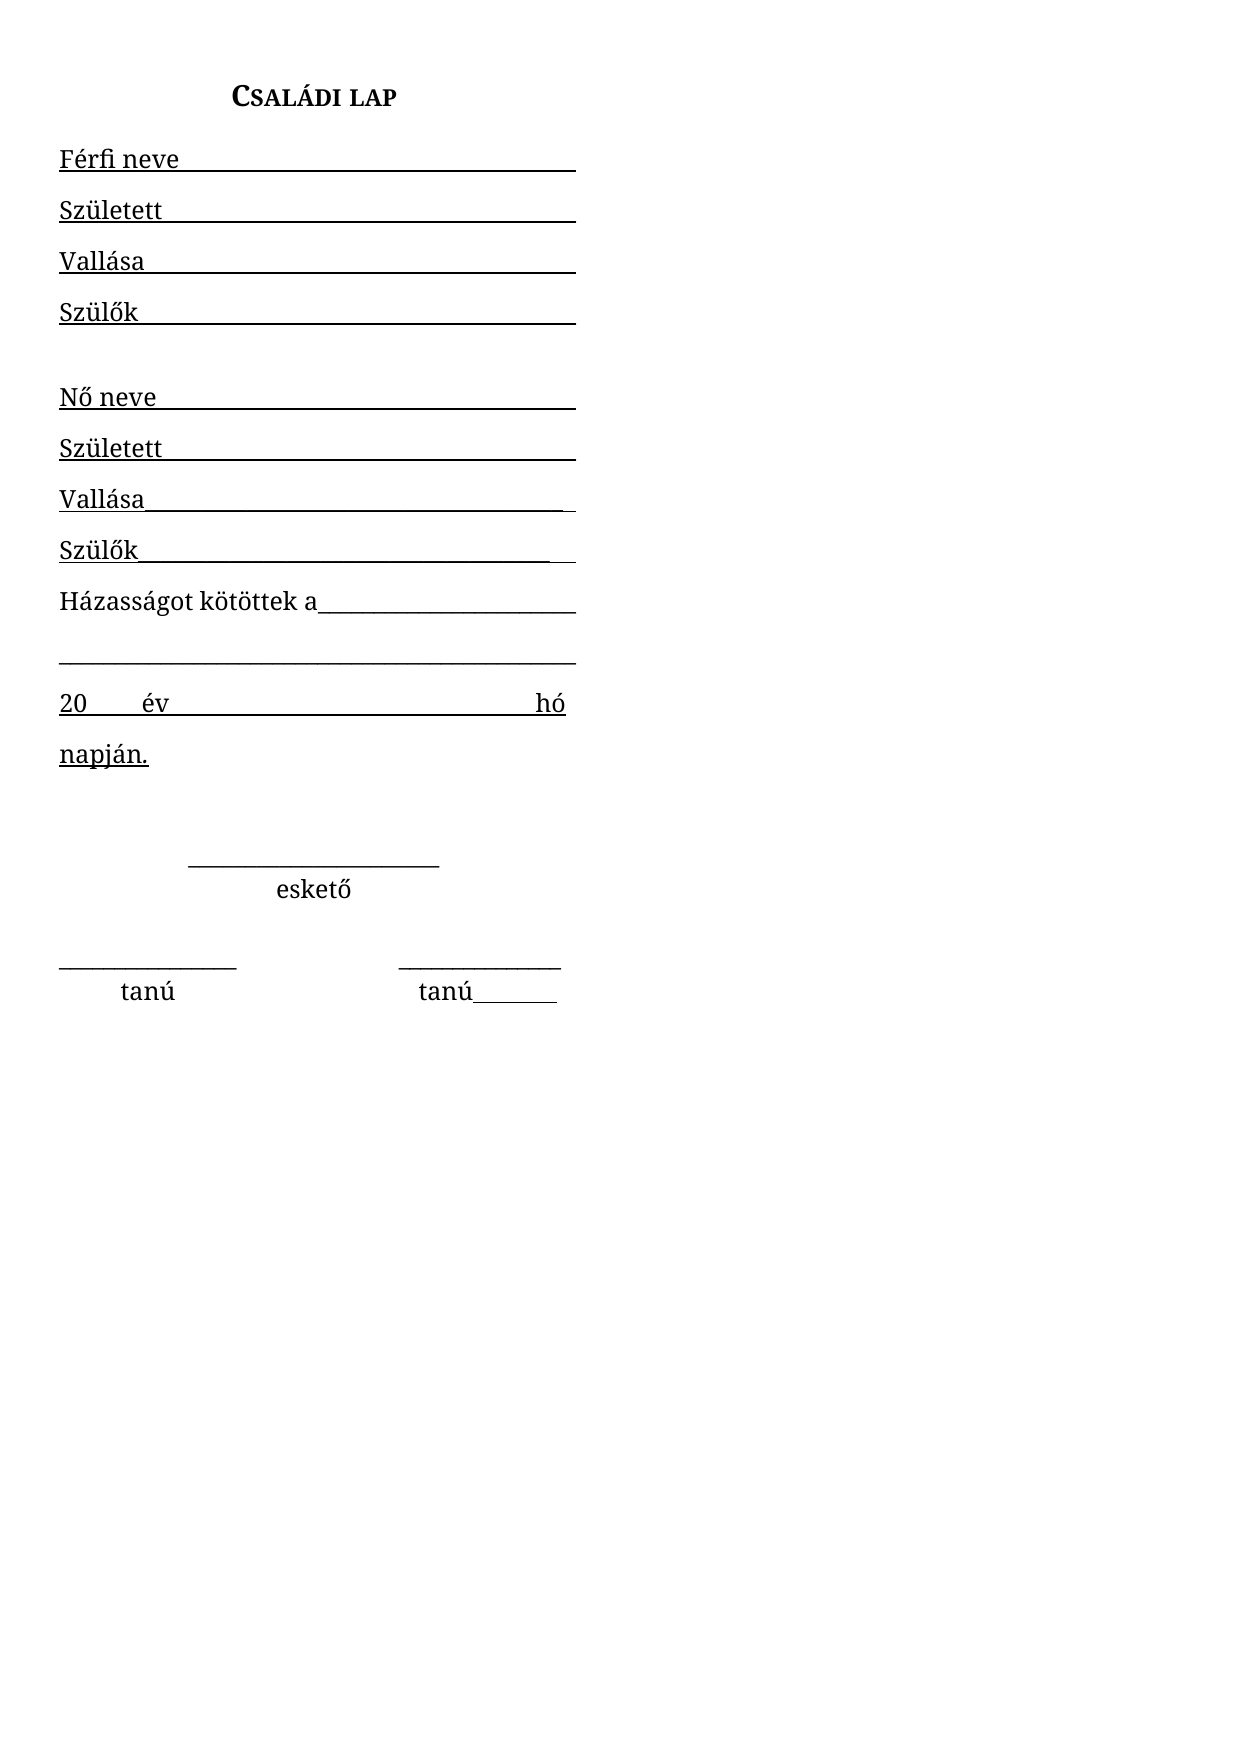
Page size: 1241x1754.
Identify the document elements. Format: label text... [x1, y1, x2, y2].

text Vallása [59, 243, 568, 272]
text Szülők [59, 533, 568, 562]
text Családi lap [59, 75, 568, 115]
text tanú tanú [59, 974, 568, 1008]
text Házasságot kötöttek a [59, 584, 607, 618]
text 20 év hó napján. [59, 685, 568, 771]
text Vallása [59, 482, 568, 511]
text eskető [59, 872, 568, 906]
text Férfi neve [59, 141, 568, 170]
text Született [59, 192, 568, 221]
text Született [59, 431, 568, 459]
text Nő neve [59, 380, 568, 408]
text Szülők [59, 294, 568, 323]
